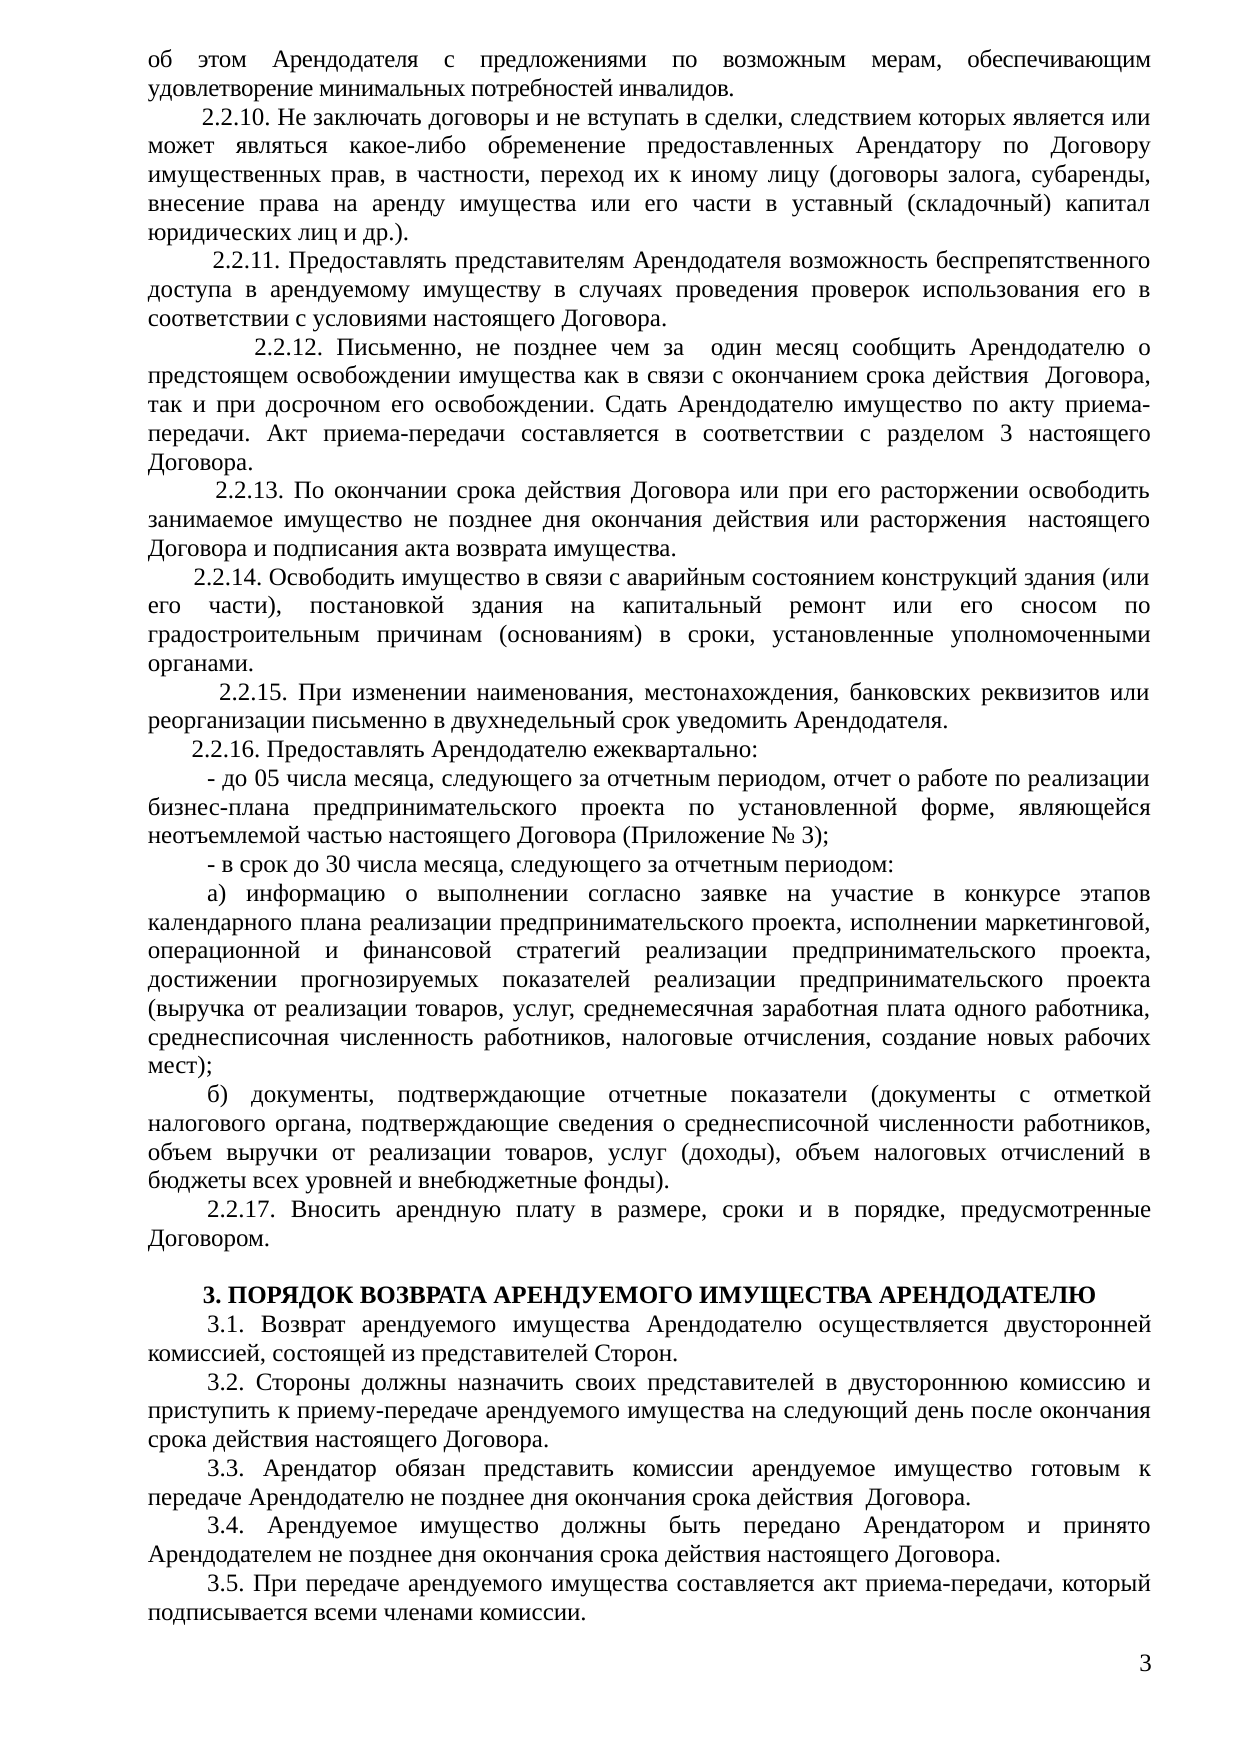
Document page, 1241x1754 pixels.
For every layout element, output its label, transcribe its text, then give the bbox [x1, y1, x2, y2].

text - в срок до 30 числа месяца, следующего за отчетным периодом: [148, 849, 1152, 878]
text 2.2.11. Предоставлять представителям Арендодателя возможность беспрепятственного доступа в арендуемому имуществу в случаях проведения проверок использования его в соответствии с условиями настоящего Договора. [148, 246, 1152, 332]
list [148, 44, 1152, 102]
text 2.2.10. Не заключать договоры и не вступать в сделки, следствием которых является или может являться какое-либо обременение предоставленных Арендатору по Договору имущественных прав, в частности, переход их к иному лицу (договоры залога, субаренды, внесение права на аренду имущества или его части в уставный (складочный) капитал юридических лиц и др.). [148, 102, 1152, 246]
text 3.1. Возврат арендуемого имущества Арендодателю осуществляется двусторонней комиссией, состоящей из представителей Сторон. [148, 1309, 1152, 1367]
text 3.4. Арендуемое имущество должны быть передано Арендатором и принято Арендодателем не позднее дня окончания срока действия настоящего Договора. [148, 1511, 1152, 1568]
text а) информацию о выполнении согласно заявке на участие в конкурсе этапов календарного плана реализации предпринимательского проекта, исполнении маркетинговой, операционной и финансовой стратегий реализации предпринимательского проекта, достижении прогнозируемых показателей реализации предпринимательского проекта (выручка от реализации товаров, услуг, среднемесячная заработная плата одного работника, среднесписочная численность работников, налоговые отчисления, создание новых рабочих мест); [148, 878, 1152, 1079]
text 3.2. Стороны должны назначить своих представителей в двустороннюю комиссию и приступить к приему-передаче арендуемого имущества на следующий день после окончания срока действия настоящего Договора. [148, 1367, 1152, 1453]
text 3.3. Арендатор обязан представить комиссии арендуемое имущество готовым к передаче Арендодателю не позднее дня окончания срока действия Договора. [148, 1453, 1152, 1511]
text 2.2.16. Предоставлять Арендодателю ежеквартально: [148, 734, 1152, 763]
text 3.5. При передаче арендуемого имущества составляется акт приема-передачи, который подписывается всеми членами комиссии. [148, 1568, 1152, 1626]
text б) документы, подтверждающие отчетные показатели (документы с отметкой налогового органа, подтверждающие сведения о среднесписочной численности работников, объем выручки от реализации товаров, услуг (доходы), объем налоговых отчислений в бюджеты всех уровней и внебюджетные фонды). [148, 1079, 1152, 1194]
text 2.2.17. Вносить арендную плату в размере, сроки и в порядке, предусмотренные Договором. [148, 1194, 1152, 1252]
text 2.2.14. Освободить имущество в связи с аварийным состоянием конструкций здания (или его части), постановкой здания на капитальный ремонт или его сносом по градостроительным причинам (основаниям) в сроки, установленные уполномоченными органами. [148, 562, 1152, 677]
text 2.2.12. Письменно, не позднее чем за один месяц сообщить Арендодателю о предстоящем освобождении имущества как в связи с окончанием срока действия Договора, так и при досрочном его освобождении. Сдать Арендодателю имущество по акту приема-передачи. Акт приема-передачи составляется в соответствии с разделом 3 настоящего Договора. [148, 332, 1152, 476]
text 2.2.13. По окончании срока действия Договора или при его расторжении освободить занимаемое имущество не позднее дня окончания действия или расторжения настоящего Договора и подписания акта возврата имущества. [148, 476, 1152, 562]
text 2.2.15. При изменении наименования, местонахождения, банковских реквизитов или реорганизации письменно в двухнедельный срок уведомить Арендодателя. [148, 677, 1152, 734]
text - до 05 числа месяца, следующего за отчетным периодом, отчет о работе по реализации бизнес-плана предпринимательского проекта по установленной форме, являющейся неотъемлемой частью настоящего Договора (Приложение № 3); [148, 763, 1152, 849]
text 3. ПОРЯДОК ВОЗВРАТА АРЕНДУЕМОГО ИМУЩЕСТВА АРЕНДОДАТЕЛЮ [148, 1281, 1152, 1309]
